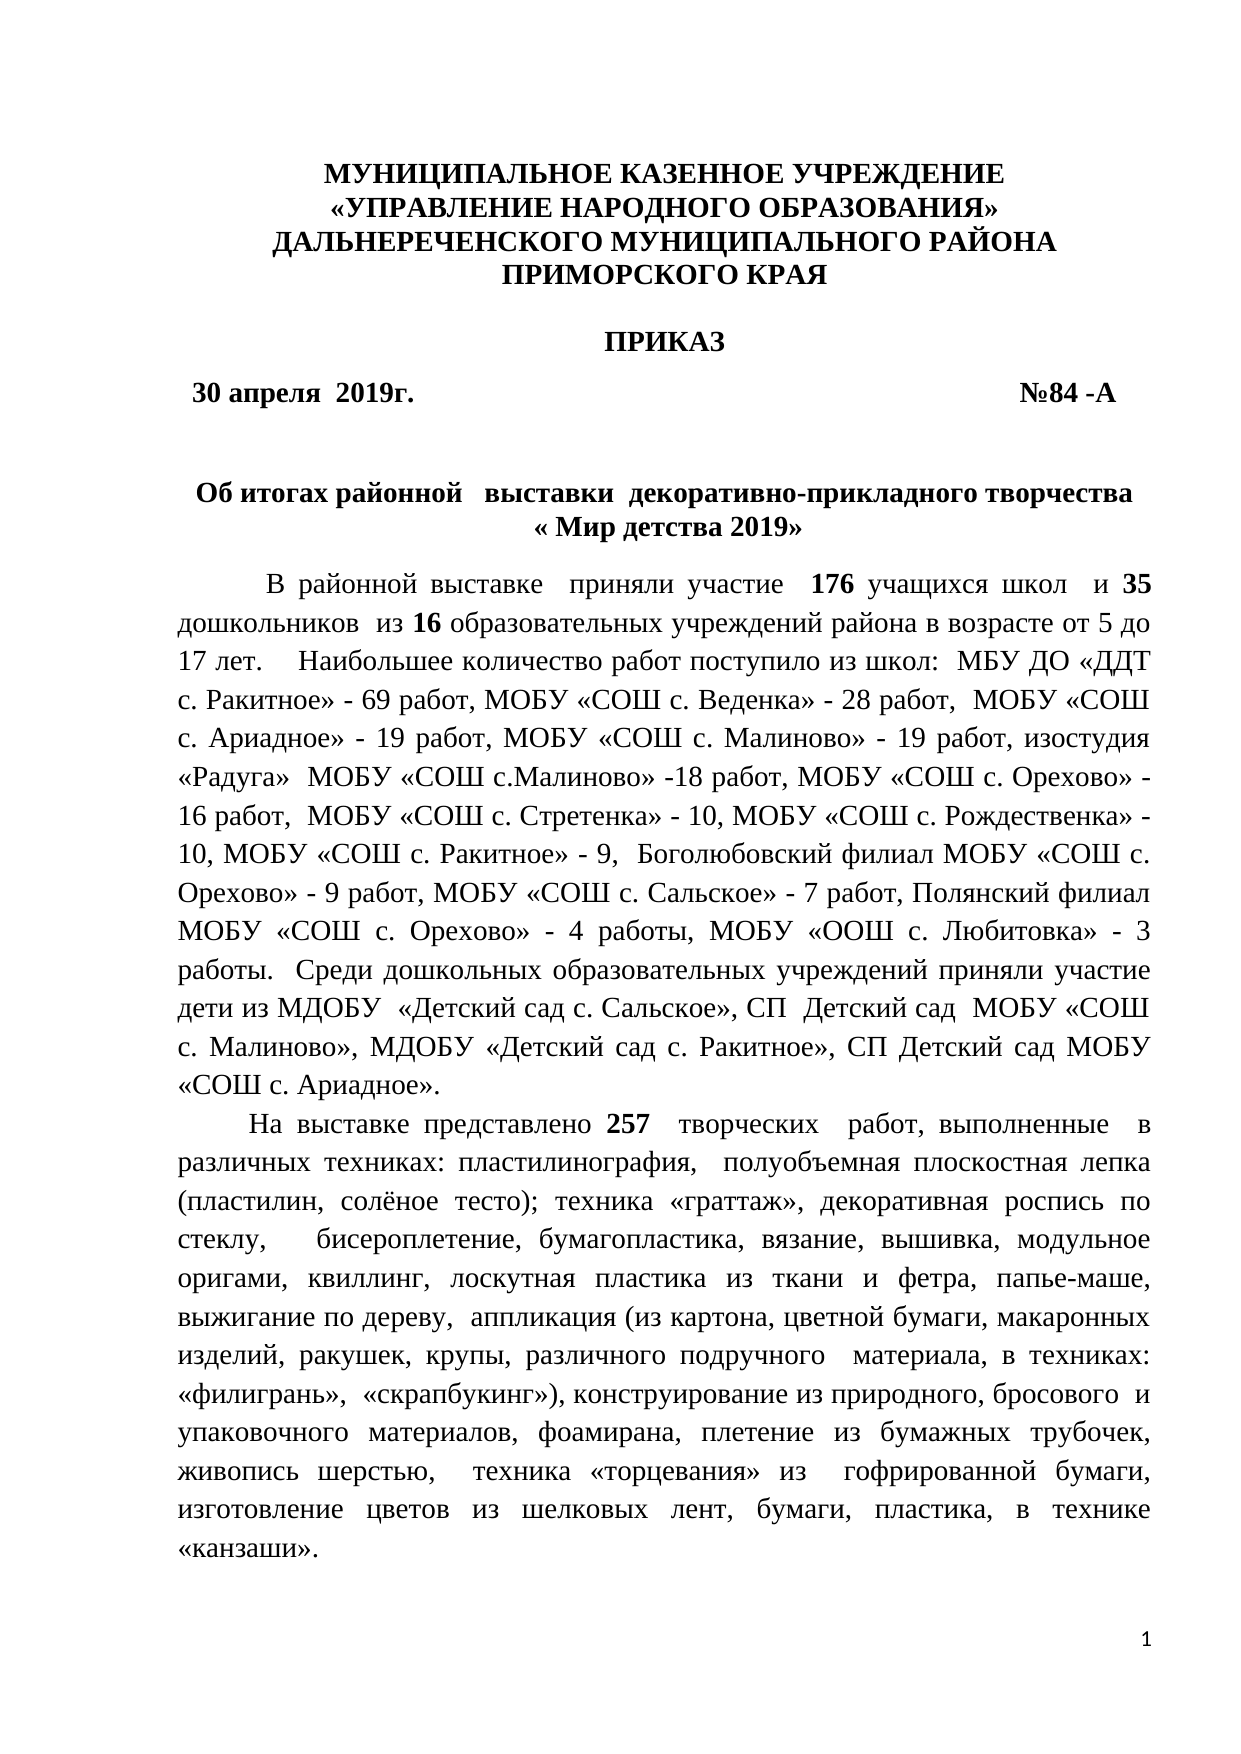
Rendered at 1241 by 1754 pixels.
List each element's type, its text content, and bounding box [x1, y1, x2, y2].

text Об итогах районной выставки декоративно-прикладного творчества [177, 475, 1152, 509]
text ПРИМОРСКОГО КРАЯ [177, 257, 1152, 291]
text 30 апреля 2019г. №84 -А [177, 375, 1152, 408]
text МУНИЦИПАЛЬНОЕ КАЗЕННОЕ УЧРЕЖДЕНИЕ [177, 157, 1152, 190]
text « Мир детства 2019» [177, 509, 1152, 542]
text «УПРАВЛЕНИЕ НАРОДНОГО ОБРАЗОВАНИЯ» [177, 190, 1152, 224]
text На выставке представлено 257 творческих работ, выполненные в различных техниках: пластилинография, полуобъемная плоскостная лепка (пластилин, солёное тесто); техника «граттаж», декоративная роспись по стеклу, бисероплетение, бумагопластика, вязание, вышивка, модульное оригами, квиллинг, лоскутная пластика из ткани и фетра, папье-маше, выжигание по дереву, аппликация (из картона, цветной бумаги, макаронных изделий, ракушек, крупы, различного подручного материала, в техниках: «филигрань», «скрапбукинг»), конструирование из природного, бросового и упаковочного материалов, фоамирана, плетение из бумажных трубочек, живопись шерстью, техника «торцевания» из гофрированной бумаги, изготовление цветов из шелковых лент, бумаги, пластика, в технике «канзаши». [177, 1106, 1152, 1563]
text ПРИКАЗ [177, 324, 1152, 358]
text ДАЛЬНЕРЕЧЕНСКОГО МУНИЦИПАЛЬНОГО РАЙОНА [177, 224, 1152, 257]
text В районной выставке приняли участие 176 учащихся школ и 35 дошкольников из 16 образовательных учреждений района в возрасте от 5 до 17 лет. Наибольшее количество работ поступило из школ: МБУ ДО «ДДТ с. Ракитное» - 69 работ, МОБУ «СОШ с. Веденка» - 28 работ, МОБУ «СОШ с. Ариадное» - 19 работ, МОБУ «СОШ с. Малиново» - 19 работ, изостудия «Радуга» МОБУ «СОШ с.Малиново» -18 работ, МОБУ «СОШ с. Орехово» - 16 работ, МОБУ «СОШ с. Стретенка» - 10, МОБУ «СОШ с. Рождественка» - 10, МОБУ «СОШ с. Ракитное» - 9, Боголюбовский филиал МОБУ «СОШ с. Орехово» - 9 работ, МОБУ «СОШ с. Сальское» - 7 работ, Полянский филиал МОБУ «СОШ с. Орехово» - 4 работы, МОБУ «ООШ с. Любитовка» - 3 работы. Среди дошкольных образовательных учреждений приняли участие дети из МДОБУ «Детский сад с. Сальское», СП Детский сад МОБУ «СОШ с. Малиново», МДОБУ «Детский сад с. Ракитное», СП Детский сад МОБУ «СОШ с. Ариадное». [177, 566, 1152, 1101]
